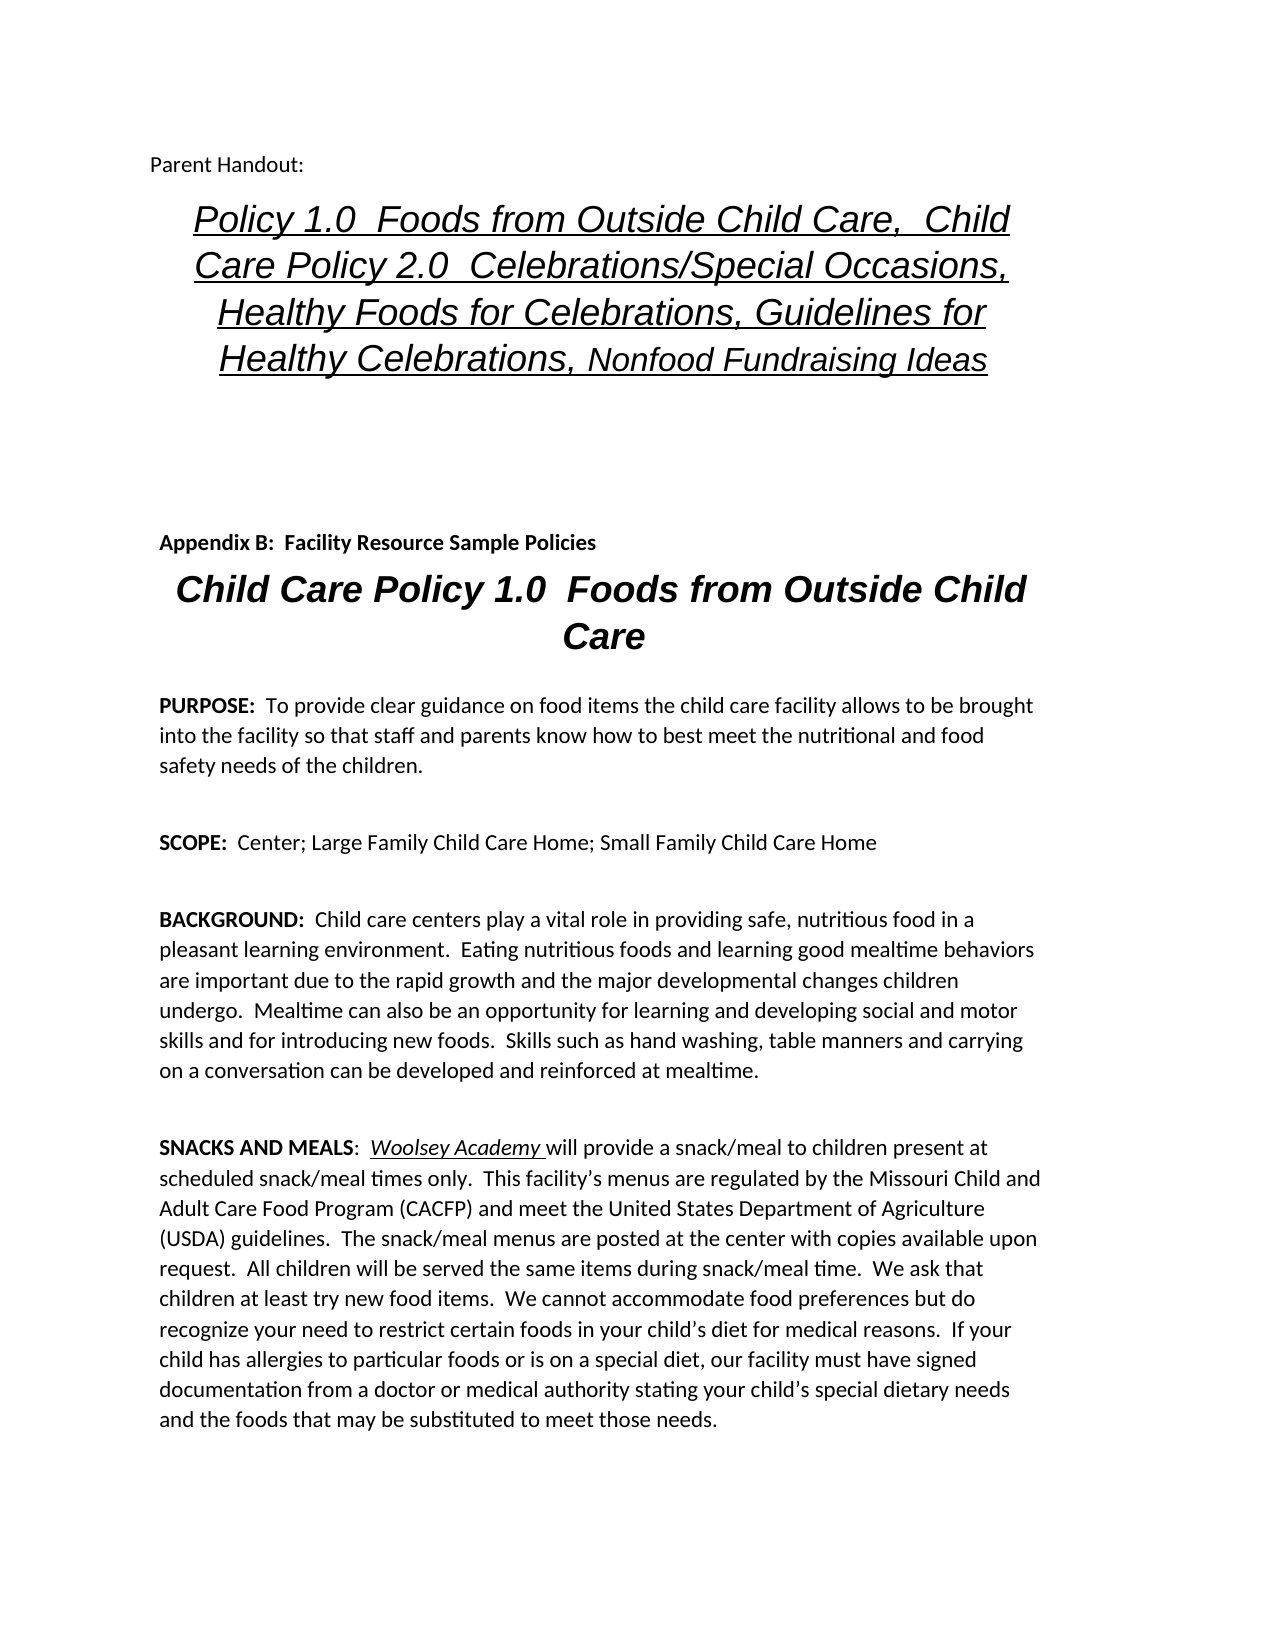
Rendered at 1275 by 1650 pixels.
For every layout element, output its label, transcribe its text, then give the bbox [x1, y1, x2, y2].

text Parent Handout: [150, 150, 1125, 178]
subtitle Policy 1.0 Foods from Outside Child Care, Child Care Policy 2.0 Celebrations/Special Occasions, Healthy Foods for Celebrations, Guidelines for Healthy Celebrations, Nonfood Fundraising Ideas [150, 197, 1056, 380]
text SNACKS AND MEALS: Woolsey Academy will provide a snack/meal to children present at scheduled snack/meal times only. This facility’s menus are regulated by the Missouri Child and Adult Care Food Program (CACFP) and meet the United States Department of Agriculture (USDA) guidelines. The snack/meal menus are posted at the center with copies available upon request. All children will be served the same items during snack/meal time. We ask that children at least try new food items. We cannot accommodate food preferences but do recognize your need to restrict certain foods in your child’s diet for medical reasons. If your child has allergies to particular foods or is on a special diet, our facility must have signed documentation from a doctor or medical authority stating your child’s special dietary needs and the foods that may be substituted to meet those needs. [159, 1133, 1047, 1433]
text Appendix B: Facility Resource Sample Policies [159, 528, 1051, 556]
subtitle Child Care Policy 1.0 Foods from Outside Child Care [150, 567, 1056, 657]
text PURPOSE: To provide clear guidance on food items the child care facility allows to be brought into the facility so that staff and parents know how to best meet the nutritional and food safety needs of the children. [159, 691, 1047, 779]
text BACKGROUND: Child care centers play a vital role in providing safe, nutritious food in a pleasant learning environment. Eating nutritious foods and learning good mealtime behaviors are important due to the rapid growth and the major developmental changes children undergo. Mealtime can also be an opportunity for learning and developing social and motor skills and for introducing new foods. Skills such as hand washing, table manners and carrying on a conversation can be developed and reinforced at mealtime. [159, 905, 1047, 1084]
text SCOPE: Center; Large Family Child Care Home; Small Family Child Care Home [159, 828, 1047, 856]
